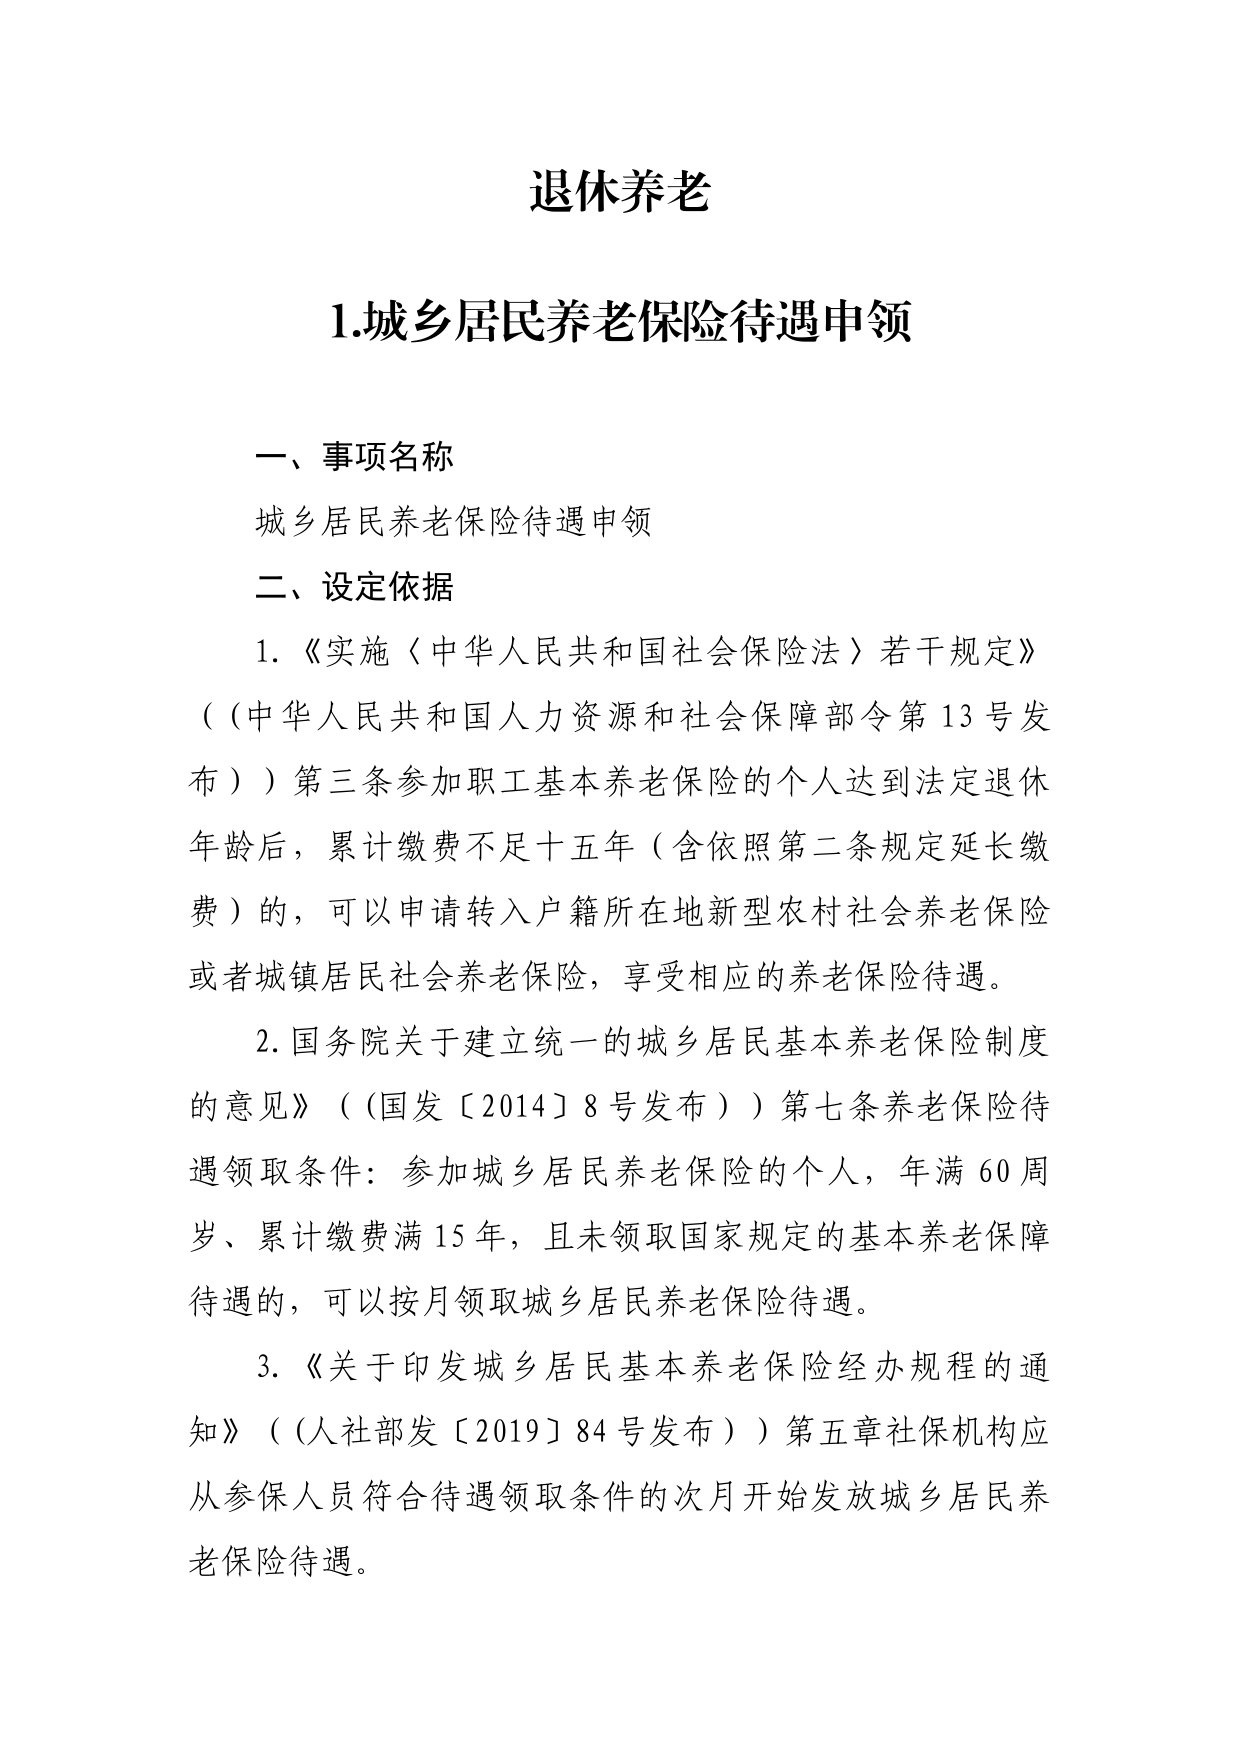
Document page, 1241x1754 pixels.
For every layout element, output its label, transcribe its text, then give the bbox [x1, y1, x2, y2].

text 退休养老 [187, 162, 1053, 227]
list 一、事项名称 [187, 422, 1053, 487]
list 城乡居民养老保险待遇申领 [187, 487, 1053, 552]
text 1.城乡居民养老保险待遇申领 [187, 292, 1053, 357]
list 1.《实施〈中华人民共和国社会保险法〉若干规定》（(中华人民共和国人力资源和社会保障部令第13号发布））第三条参加职工基本养老保险的个人达到法定退休年龄后，累计缴费不足十五年（含依照第二条规定延长缴费）的，可以申请转入户籍所在地新型农村社会养老保险或者城镇居民社会养老保险，享受相应的养老保险待遇。 [187, 617, 1053, 1007]
list 2.国务院关于建立统一的城乡居民基本养老保险制度的意见》（(国发〔2014〕8号发布））第七条养老保险待遇领取条件：参加城乡居民养老保险的个人，年满60周岁、累计缴费满15年，且未领取国家规定的基本养老保障待遇的，可以按月领取城乡居民养老保险待遇。 [187, 1007, 1053, 1332]
list 二、设定依据 [187, 552, 1053, 617]
list 3.《关于印发城乡居民基本养老保险经办规程的通知》（(人社部发〔2019〕84号发布））第五章社保机构应从参保人员符合待遇领取条件的次月开始发放城乡居民养老保险待遇。 [187, 1332, 1053, 1592]
